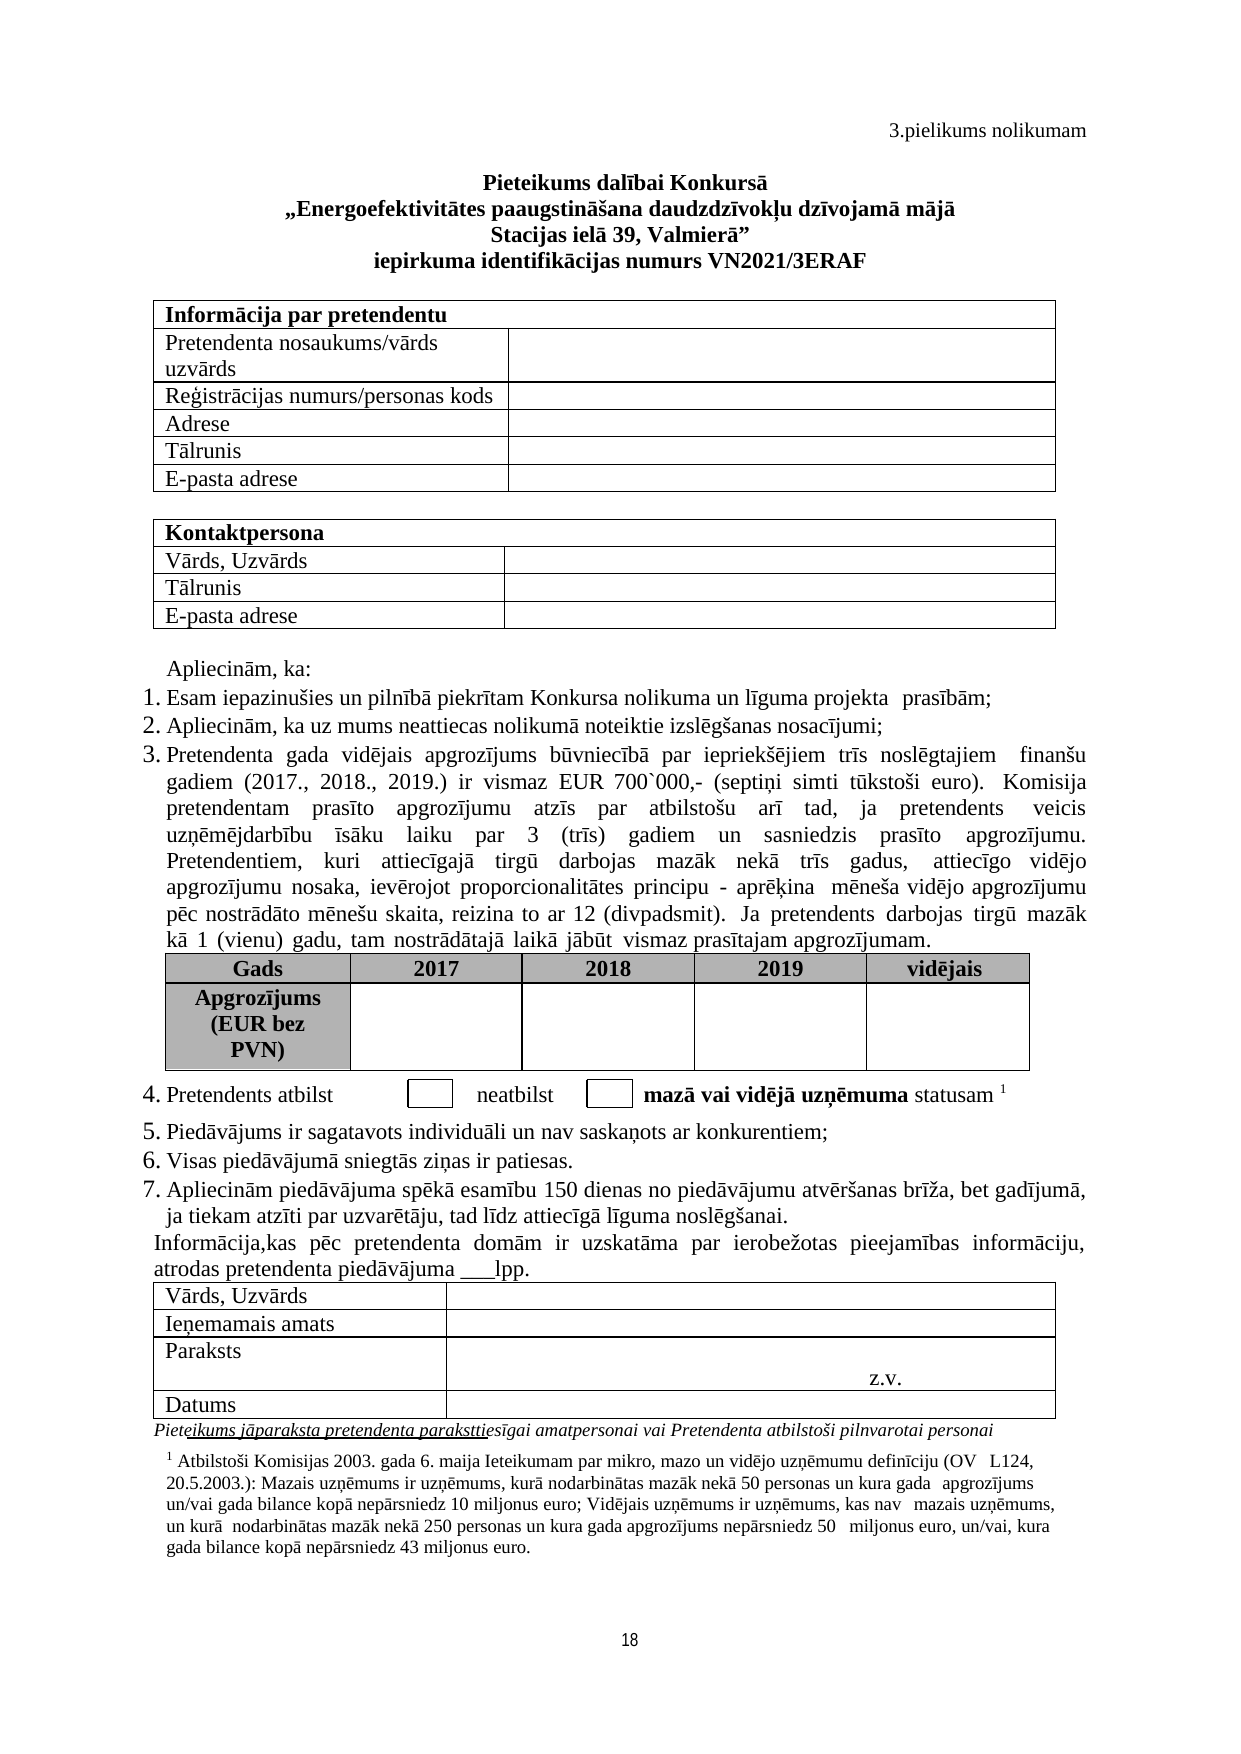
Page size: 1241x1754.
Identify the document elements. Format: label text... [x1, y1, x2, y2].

table_cell z.v. [447, 1338, 1055, 1390]
table_cell [447, 1310, 1055, 1336]
table_cell Apgrozījums (EUR bez PVN) [166, 984, 350, 1069]
table_header Gads [166, 954, 350, 982]
table_cell Ieņemamais amats [154, 1310, 446, 1336]
table_header Vārds, Uzvārds [154, 1283, 446, 1309]
list Esam iepazinušies un pilnībā piekrītam Konkursa nolikuma un līguma projekta prasībām; [142, 682, 1087, 711]
table_cell [523, 984, 694, 1069]
text iepirkuma identifikācijas numurs VN2021/3ERAF [153, 248, 1087, 274]
table_cell [447, 1391, 1055, 1417]
table_cell Vārds, Uzvārds [154, 547, 504, 573]
list Informācija,kas pēc pretendenta domām ir uzskatāma par ierobežotas pieejamības informāciju, atrodas pretendenta piedāvājuma ___lpp. [153, 1229, 1087, 1282]
table_cell Pretendenta nosaukums/vārds uzvārds [154, 329, 508, 381]
table_header Informācija par pretendentu [154, 301, 1055, 328]
text „Energoefektivitātes paaugstināšana daudzdzīvokļu dzīvojamā mājā [153, 195, 1087, 221]
list Pretendenta gada vidējais apgrozījums būvniecībā par iepriekšējiem trīs noslēgtajiem finanšu gadiem (2017., 2018., 2019.) ir vismaz EUR 700`000,- (septiņi simti tūkstoši euro). Komisija pretendentam prasīto apgrozījumu atzīs par atbilstošu arī tad, ja pretendents veicis uzņēmējdarbību īsāku laiku par 3 (trīs) gadiem un sasniedzis prasīto apgrozījumu. Pretendentiem, kuri attiecīgajā tirgū darbojas mazāk nekā trīs gadus, attiecīgo vidējo apgrozījumu nosaka, ievērojot proporcionalitātes principu - aprēķina mēneša vidējo apgrozījumu pēc nostrādāto mēnešu skaita, reizina to ar 12 (divpadsmit). Ja pretendents darbojas tirgū mazāk kā 1 (vienu) gadu, tam nostrādātajā laikā jābūt vismaz prasītajam apgrozījumam. [142, 739, 1087, 952]
subtitle Pieteikums dalībai Konkursā [164, 168, 1087, 195]
table_cell [505, 574, 1055, 601]
list Pretendents atbilst neatbilst mazā vai vidējā uzņēmuma statusam 1 [142, 1079, 1087, 1108]
table_cell [509, 465, 1055, 491]
text 1 Atbilstoši Komisijas 2003. gada 6. maija Ieteikumam par mikro, mazo un vidējo uzņēmumu definīciju (OV L124, 20.5.2003.): Mazais uzņēmums ir uzņēmums, kurā nodarbinātas mazāk nekā 50 personas un kura gada apgrozījums un/vai gada bilance kopā nepārsniedz 10 miljonus euro; Vidējais uzņēmums ir uzņēmums, kas nav mazais uzņēmums, un kurā nodarbinātas mazāk nekā 250 personas un kura gada apgrozījums nepārsniedz 50 miljonus euro, un/vai, kura gada bilance kopā nepārsniedz 43 miljonus euro. [166, 1449, 1060, 1558]
text 3.pielikums nolikumam [153, 118, 1087, 142]
table_cell [695, 984, 866, 1069]
table_cell E-pasta adrese [154, 602, 504, 628]
table_cell Tālrunis [154, 437, 508, 464]
table_header Kontaktpersona [154, 520, 1055, 546]
table_cell [509, 329, 1055, 381]
text Pieteikums jāparaksta pretendenta paraksttiesīgai amatpersonai vai Pretendenta atbilstoši pilnvarotai personai [153, 1418, 1087, 1440]
table_header 2017 [351, 954, 521, 982]
table_cell [509, 410, 1055, 436]
table_cell [505, 547, 1055, 573]
table_cell Datums [154, 1391, 446, 1417]
table_cell Reģistrācijas numurs/personas kods [154, 383, 508, 409]
table_cell [867, 984, 1029, 1069]
table_header 2018 [523, 954, 694, 982]
table_cell [351, 984, 521, 1069]
list Visas piedāvājumā sniegtās ziņas ir patiesas. [142, 1145, 1087, 1174]
table_cell [509, 383, 1055, 409]
text Stacijas ielā 39, Valmierā” [153, 221, 1087, 248]
text Apliecinām, ka: [166, 655, 1087, 682]
table_cell [509, 437, 1055, 464]
table_header 2019 [695, 954, 866, 982]
table_cell Paraksts [154, 1338, 446, 1390]
table_cell [505, 602, 1055, 628]
table_header [447, 1283, 1055, 1309]
table_cell Adrese [154, 410, 508, 436]
table_header vidējais [867, 954, 1029, 982]
table_cell Tālrunis [154, 574, 504, 601]
list Apliecinām piedāvājuma spēkā esamību 150 dienas no piedāvājumu atvēršanas brīža, bet gadījumā, ja tiekam atzīti par uzvarētāju, tad līdz attiecīgā līguma noslēgšanai. [142, 1174, 1087, 1229]
list Piedāvājums ir sagatavots individuāli un nav saskaņots ar konkurentiem; [142, 1116, 1087, 1145]
list Apliecinām, ka uz mums neattiecas nolikumā noteiktie izslēgšanas nosacījumi; [142, 711, 1087, 739]
table_cell E-pasta adrese [154, 465, 508, 491]
